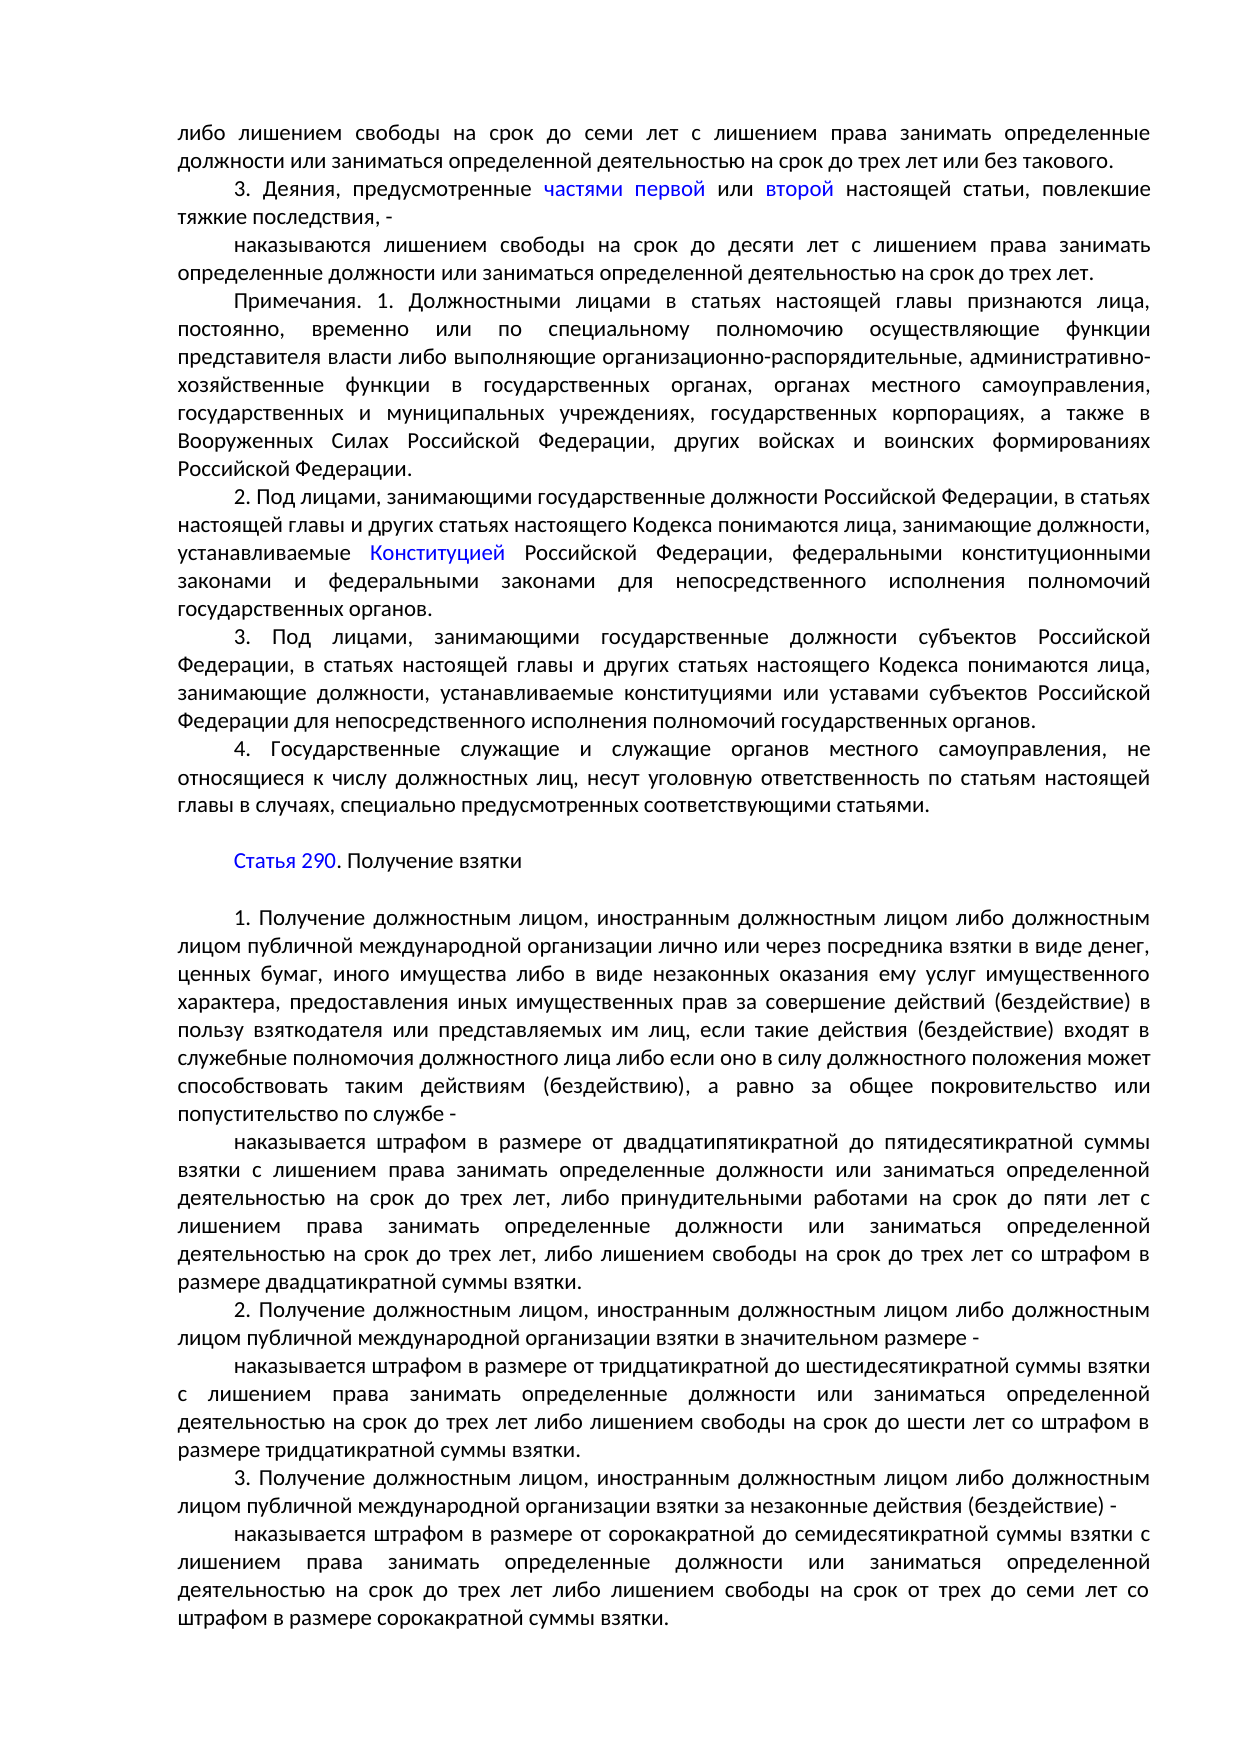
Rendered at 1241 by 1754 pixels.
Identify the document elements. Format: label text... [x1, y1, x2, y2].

text Статья 290. Получение взятки [177, 847, 1152, 875]
text Примечания. 1. Должностными лицами в статьях настоящей главы признаются лица, постоянно, временно или по специальному полномочию осуществляющие функции представителя власти либо выполняющие организационно-распорядительные, административно-хозяйственные функции в государственных органах, органах местного самоуправления, государственных и муниципальных учреждениях, государственных корпорациях, а также в Вооруженных Силах Российской Федерации, других войсках и воинских формированиях Российской Федерации. [177, 286, 1152, 482]
text 3. Получение должностным лицом, иностранным должностным лицом либо должностным лицом публичной международной организации взятки за незаконные действия (бездействие) - [177, 1463, 1152, 1519]
text 2. Под лицами, занимающими государственные должности Российской Федерации, в статьях настоящей главы и других статьях настоящего Кодекса понимаются лица, занимающие должности, устанавливаемые Конституцией Российской Федерации, федеральными конституционными законами и федеральными законами для непосредственного исполнения полномочий государственных органов. [177, 482, 1152, 622]
text наказывается штрафом в размере от сорокакратной до семидесятикратной суммы взятки с лишением права занимать определенные должности или заниматься определенной деятельностью на срок до трех лет либо лишением свободы на срок от трех до семи лет со штрафом в размере сорокакратной суммы взятки. [177, 1519, 1152, 1631]
text 4. Государственные служащие и служащие органов местного самоуправления, не относящиеся к числу должностных лиц, несут уголовную ответственность по статьям настоящей главы в случаях, специально предусмотренных соответствующими статьями. [177, 734, 1152, 819]
text наказывается штрафом в размере от тридцатикратной до шестидесятикратной суммы взятки с лишением права занимать определенные должности или заниматься определенной деятельностью на срок до трех лет либо лишением свободы на срок до шести лет со штрафом в размере тридцатикратной суммы взятки. [177, 1351, 1152, 1463]
text 3. Деяния, предусмотренные частями первой или второй настоящей статьи, повлекшие тяжкие последствия, - [177, 174, 1152, 230]
text 3. Под лицами, занимающими государственные должности субъектов Российской Федерации, в статьях настоящей главы и других статьях настоящего Кодекса понимаются лица, занимающие должности, устанавливаемые конституциями или уставами субъектов Российской Федерации для непосредственного исполнения полномочий государственных органов. [177, 622, 1152, 734]
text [177, 118, 1152, 174]
text 1. Получение должностным лицом, иностранным должностным лицом либо должностным лицом публичной международной организации лично или через посредника взятки в виде денег, ценных бумаг, иного имущества либо в виде незаконных оказания ему услуг имущественного характера, предоставления иных имущественных прав за совершение действий (бездействие) в пользу взяткодателя или представляемых им лиц, если такие действия (бездействие) входят в служебные полномочия должностного лица либо если оно в силу должностного положения может способствовать таким действиям (бездействию), а равно за общее покровительство или попустительство по службе - [177, 903, 1152, 1127]
text наказывается штрафом в размере от двадцатипятикратной до пятидесятикратной суммы взятки с лишением права занимать определенные должности или заниматься определенной деятельностью на срок до трех лет, либо принудительными работами на срок до пяти лет с лишением права занимать определенные должности или заниматься определенной деятельностью на срок до трех лет, либо лишением свободы на срок до трех лет со штрафом в размере двадцатикратной суммы взятки. [177, 1127, 1152, 1295]
text 2. Получение должностным лицом, иностранным должностным лицом либо должностным лицом публичной международной организации взятки в значительном размере - [177, 1295, 1152, 1351]
text наказываются лишением свободы на срок до десяти лет с лишением права занимать определенные должности или заниматься определенной деятельностью на срок до трех лет. [177, 230, 1152, 286]
